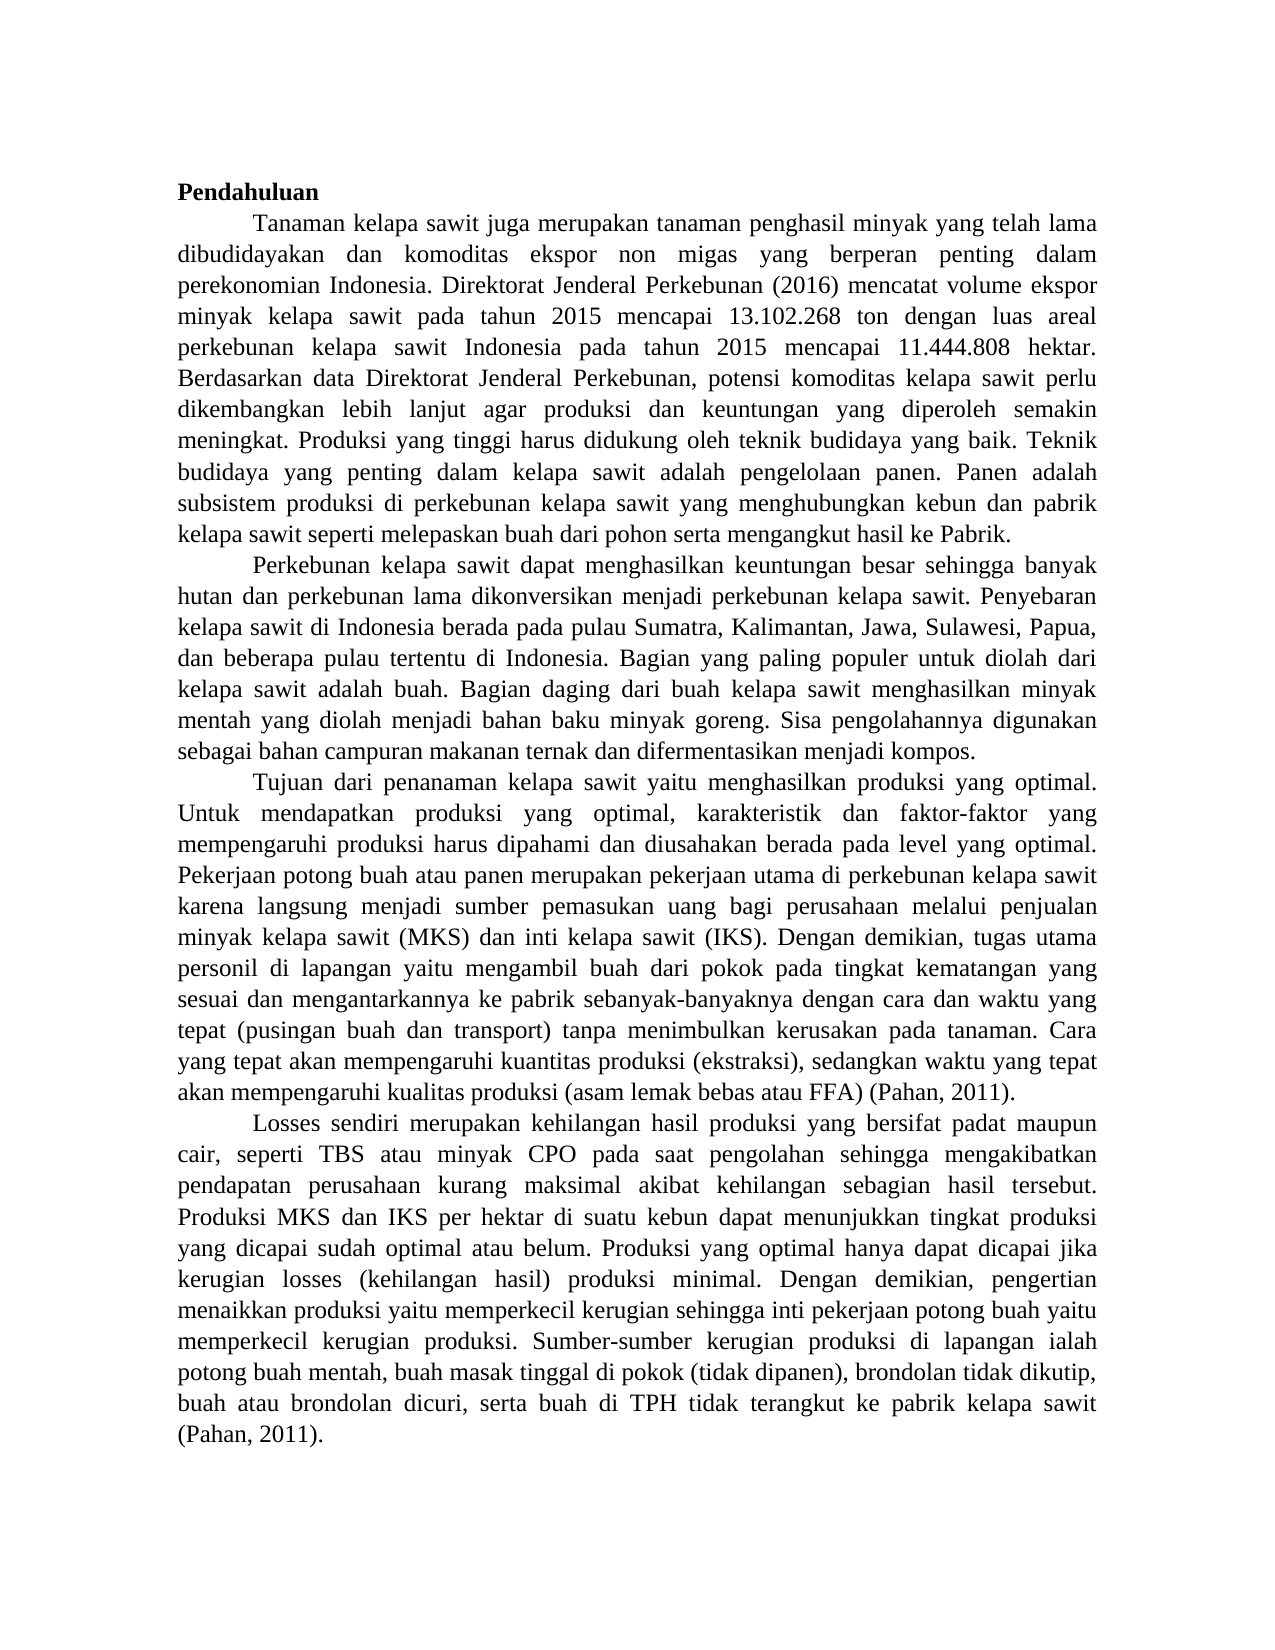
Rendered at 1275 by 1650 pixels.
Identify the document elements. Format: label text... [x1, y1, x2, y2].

text Pendahuluan [177, 177, 1098, 206]
text Tujuan dari penanaman kelapa sawit yaitu menghasilkan produksi yang optimal. Untuk mendapatkan produksi yang optimal, karakteristik dan faktor-faktor yang mempengaruhi produksi harus dipahami dan diusahakan berada pada level yang optimal. Pekerjaan potong buah atau panen merupakan pekerjaan utama di perkebunan kelapa sawit karena langsung menjadi sumber pemasukan uang bagi perusahaan melalui penjualan minyak kelapa sawit (MKS) dan inti kelapa sawit (IKS). Dengan demikian, tugas utama personil di lapangan yaitu mengambil buah dari pokok pada tingkat kematangan yang sesuai dan mengantarkannya ke pabrik sebanyak-banyaknya dengan cara dan waktu yang tepat (pusingan buah dan transport) tanpa menimbulkan kerusakan pada tanaman. Cara yang tepat akan mempengaruhi kuantitas produksi (ekstraksi), sedangkan waktu yang tepat akan mempengaruhi kualitas produksi (asam lemak bebas atau FFA) (Pahan, 2011). [177, 767, 1098, 1106]
text Perkebunan kelapa sawit dapat menghasilkan keuntungan besar sehingga banyak hutan dan perkebunan lama dikonversikan menjadi perkebunan kelapa sawit. Penyebaran kelapa sawit di Indonesia berada pada pulau Sumatra, Kalimantan, Jawa, Sulawesi, Papua, dan beberapa pulau tertentu di Indonesia. Bagian yang paling populer untuk diolah dari kelapa sawit adalah buah. Bagian daging dari buah kelapa sawit menghasilkan minyak mentah yang diolah menjadi bahan baku minyak goreng. Sisa pengolahannya digunakan sebagai bahan campuran makanan ternak dan difermentasikan menjadi kompos. [177, 550, 1098, 765]
text Tanaman kelapa sawit juga merupakan tanaman penghasil minyak yang telah lama dibudidayakan dan komoditas ekspor non migas yang berperan penting dalam perekonomian Indonesia. Direktorat Jenderal Perkebunan (2016) mencatat volume ekspor minyak kelapa sawit pada tahun 2015 mencapai 13.102.268 ton dengan luas areal perkebunan kelapa sawit Indonesia pada tahun 2015 mencapai 11.444.808 hektar. Berdasarkan data Direktorat Jenderal Perkebunan, potensi komoditas kelapa sawit perlu dikembangkan lebih lanjut agar produksi dan keuntungan yang diperoleh semakin meningkat. Produksi yang tinggi harus didukung oleh teknik budidaya yang baik. Teknik budidaya yang penting dalam kelapa sawit adalah pengelolaan panen. Panen adalah subsistem produksi di perkebunan kelapa sawit yang menghubungkan kebun dan pabrik kelapa sawit seperti melepaskan buah dari pohon serta mengangkut hasil ke Pabrik. [177, 208, 1098, 547]
text Losses sendiri merupakan kehilangan hasil produksi yang bersifat padat maupun cair, seperti TBS atau minyak CPO pada saat pengolahan sehingga mengakibatkan pendapatan perusahaan kurang maksimal akibat kehilangan sebagian hasil tersebut. Produksi MKS dan IKS per hektar di suatu kebun dapat menunjukkan tingkat produksi yang dicapai sudah optimal atau belum. Produksi yang optimal hanya dapat dicapai jika kerugian losses (kehilangan hasil) produksi minimal. Dengan demikian, pengertian menaikkan produksi yaitu memperkecil kerugian sehingga inti pekerjaan potong buah yaitu memperkecil kerugian produksi. Sumber-sumber kerugian produksi di lapangan ialah potong buah mentah, buah masak tinggal di pokok (tidak dipanen), brondolan tidak dikutip, buah atau brondolan dicuri, serta buah di TPH tidak terangkut ke pabrik kelapa sawit (Pahan, 2011). [177, 1108, 1098, 1448]
